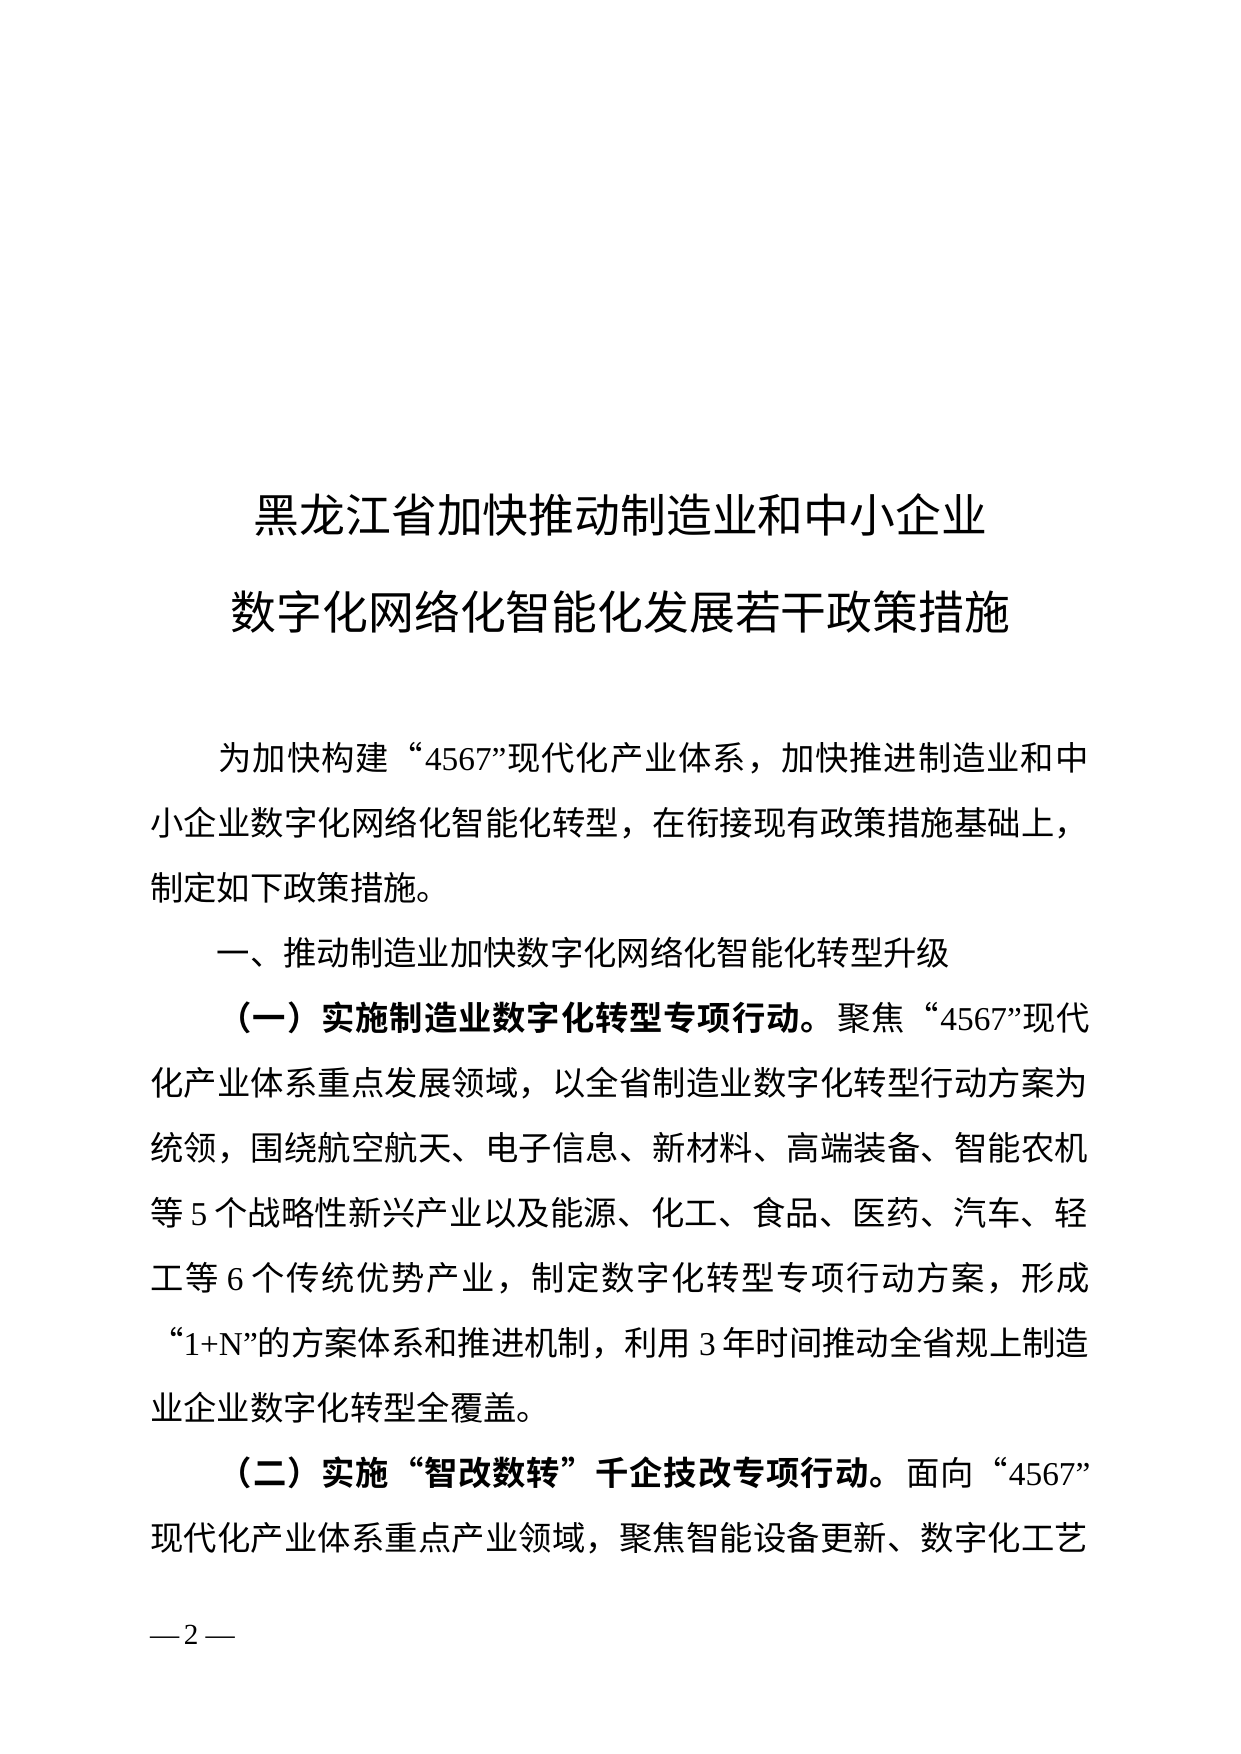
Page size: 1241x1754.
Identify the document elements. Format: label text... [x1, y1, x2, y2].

text （一）实施制造业数字化转型专项行动。聚焦“4567”现代化产业体系重点发展领域，以全省制造业数字化转型行动方案为统领，围绕航空航天、电子信息、新材料、高端装备、智能农机等5个战略性新兴产业以及能源、化工、食品、医药、汽车、轻工等6个传统优势产业，制定数字化转型专项行动方案，形成“1+N”的方案体系和推进机制，利用3年时间推动全省规上制造业企业数字化转型全覆盖。 [150, 983, 1090, 1438]
text 数字化网络化智能化发展若干政策措施 [150, 561, 1090, 658]
text 黑龙江省加快推动制造业和中小企业 [150, 463, 1090, 561]
text 为加快构建“4567”现代化产业体系，加快推进制造业和中小企业数字化网络化智能化转型，在衔接现有政策措施基础上，制定如下政策措施。 [150, 723, 1090, 918]
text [150, 1438, 1090, 1568]
text 一、推动制造业加快数字化网络化智能化转型升级 [150, 918, 1090, 983]
